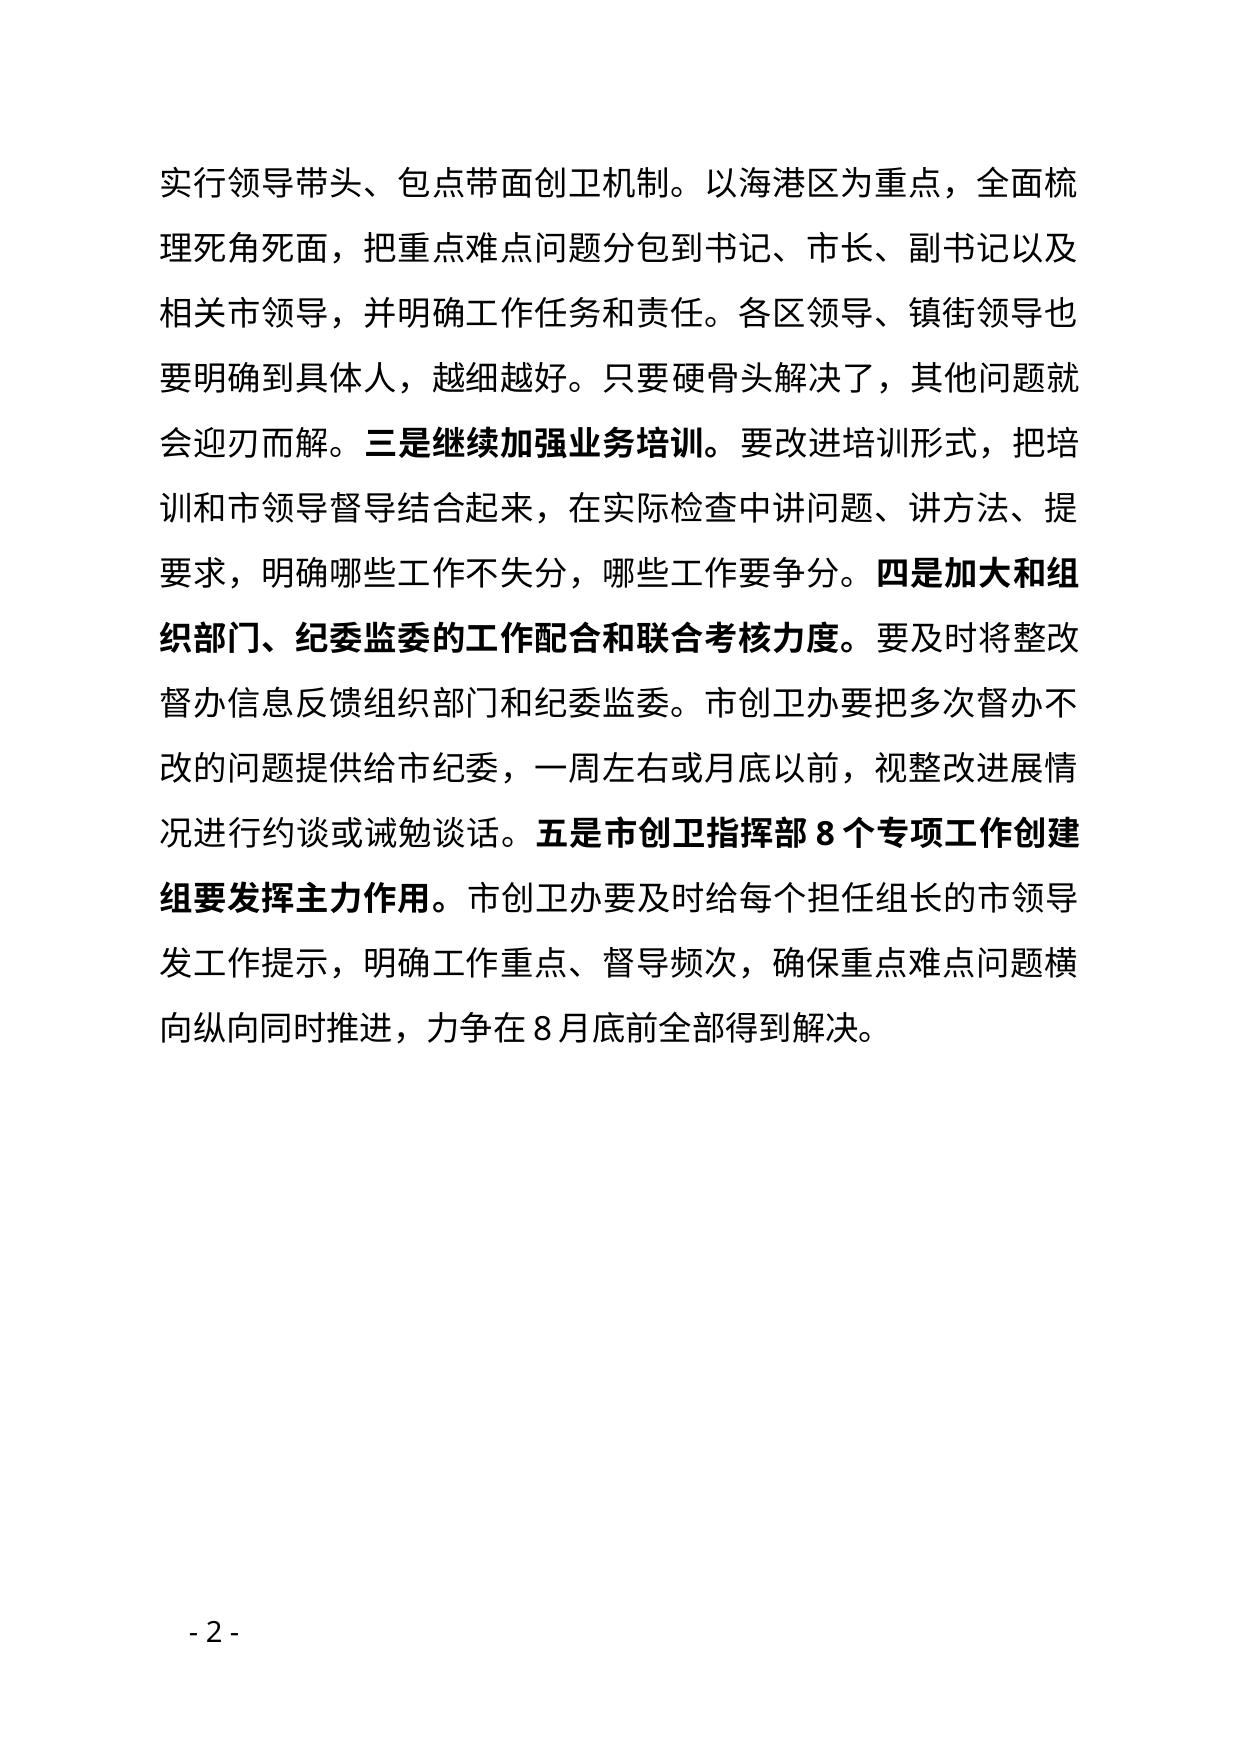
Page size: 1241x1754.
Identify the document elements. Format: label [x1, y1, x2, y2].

text [159, 148, 1081, 1058]
